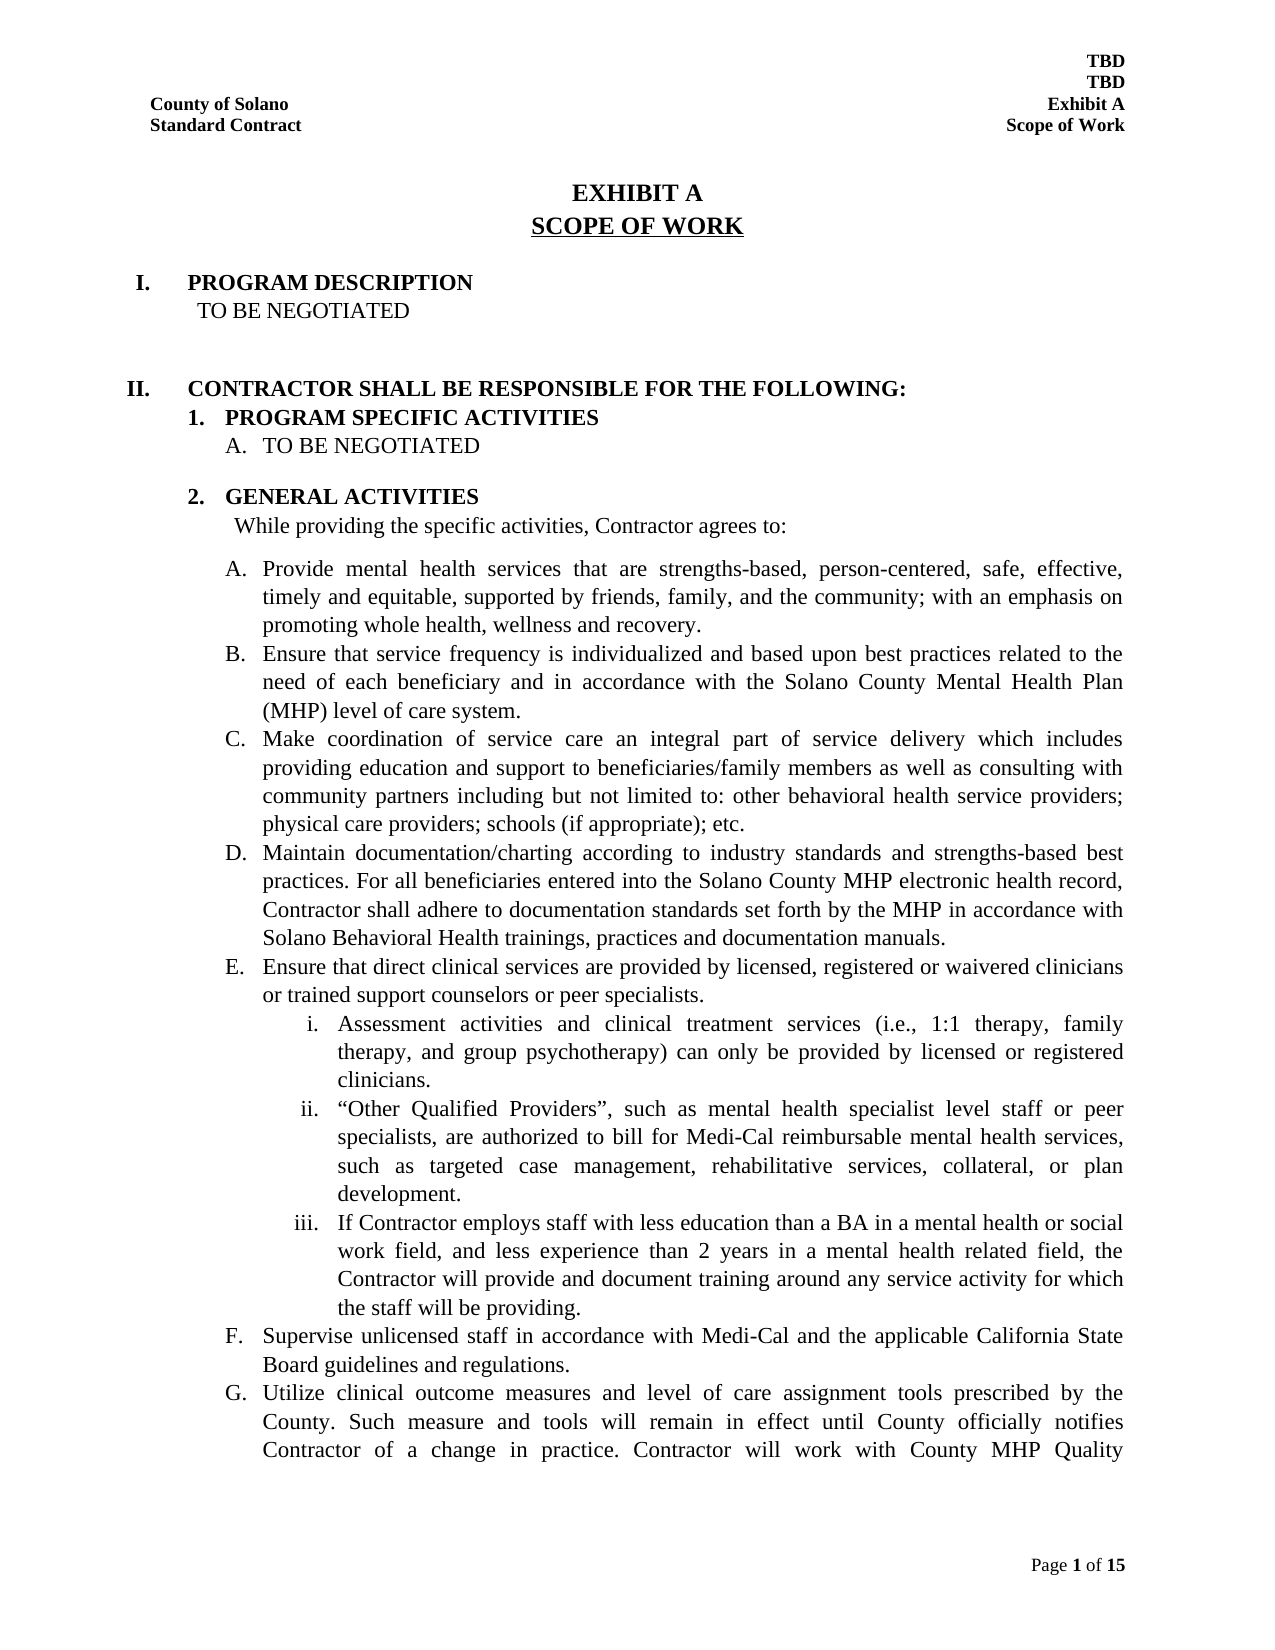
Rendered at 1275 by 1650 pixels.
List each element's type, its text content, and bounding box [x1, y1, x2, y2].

text SCOPE OF WORK [150, 211, 1125, 240]
list “Other Qualified Providers”, such as mental health specialist level staff or peer specialists, are authorized to bill for Medi-Cal reimbursable mental health services, such as targeted case management, rehabilitative services, collateral, or plan development. [319, 1095, 1125, 1207]
list Provide mental health services that are strengths-based, person-centered, safe, effective, timely and equitable, supported by friends, family, and the community; with an emphasis on promoting whole health, wellness and recovery. [225, 554, 1125, 638]
list GENERAL ACTIVITIES [187, 483, 1125, 510]
list Supervise unlicensed staff in accordance with Medi-Cal and the applicable California State Board guidelines and regulations. [225, 1322, 1125, 1377]
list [225, 1379, 1125, 1462]
list If Contractor employs staff with less education than a BA in a mental health or social work field, and less experience than 2 years in a mental health related field, the Contractor will provide and document training around any service activity for which the staff will be providing. [319, 1209, 1125, 1320]
list TO BE NEGOTIATED [197, 297, 1125, 324]
list Assessment activities and clinical treatment services (i.e., 1:1 therapy, family therapy, and group psychotherapy) can only be provided by licensed or registered clinicians. [319, 1009, 1125, 1093]
list CONTRACTOR SHALL BE RESPONSIBLE FOR THE FOLLOWING: [150, 375, 1125, 402]
list Ensure that service frequency is individualized and based upon best practices related to the need of each beneficiary and in accordance with the Solano County Mental Health Plan (MHP) level of care system. [225, 640, 1125, 723]
list While providing the specific activities, Contractor agrees to: [234, 512, 1125, 538]
list PROGRAM SPECIFIC ACTIVITIES [187, 404, 1125, 430]
list TO BE NEGOTIATED [225, 432, 1125, 458]
list Maintain documentation/charting according to industry standards and strengths-based best practices. For all beneficiaries entered into the Solano County MHP electronic health record, Contractor shall adhere to documentation standards set forth by the MHP in accordance with Solano Behavioral Health trainings, practices and documentation manuals. [225, 839, 1125, 951]
text EXHIBIT A [150, 178, 1125, 207]
list PROGRAM DESCRIPTION [150, 269, 1125, 295]
list Ensure that direct clinical services are provided by licensed, registered or waivered clinicians or trained support counselors or peer specialists. [225, 953, 1125, 1007]
list Make coordination of service care an integral part of service delivery which includes providing education and support to beneficiaries/family members as well as consulting with community partners including but not limited to: other behavioral health service providers; physical care providers; schools (if appropriate); etc. [225, 725, 1125, 837]
